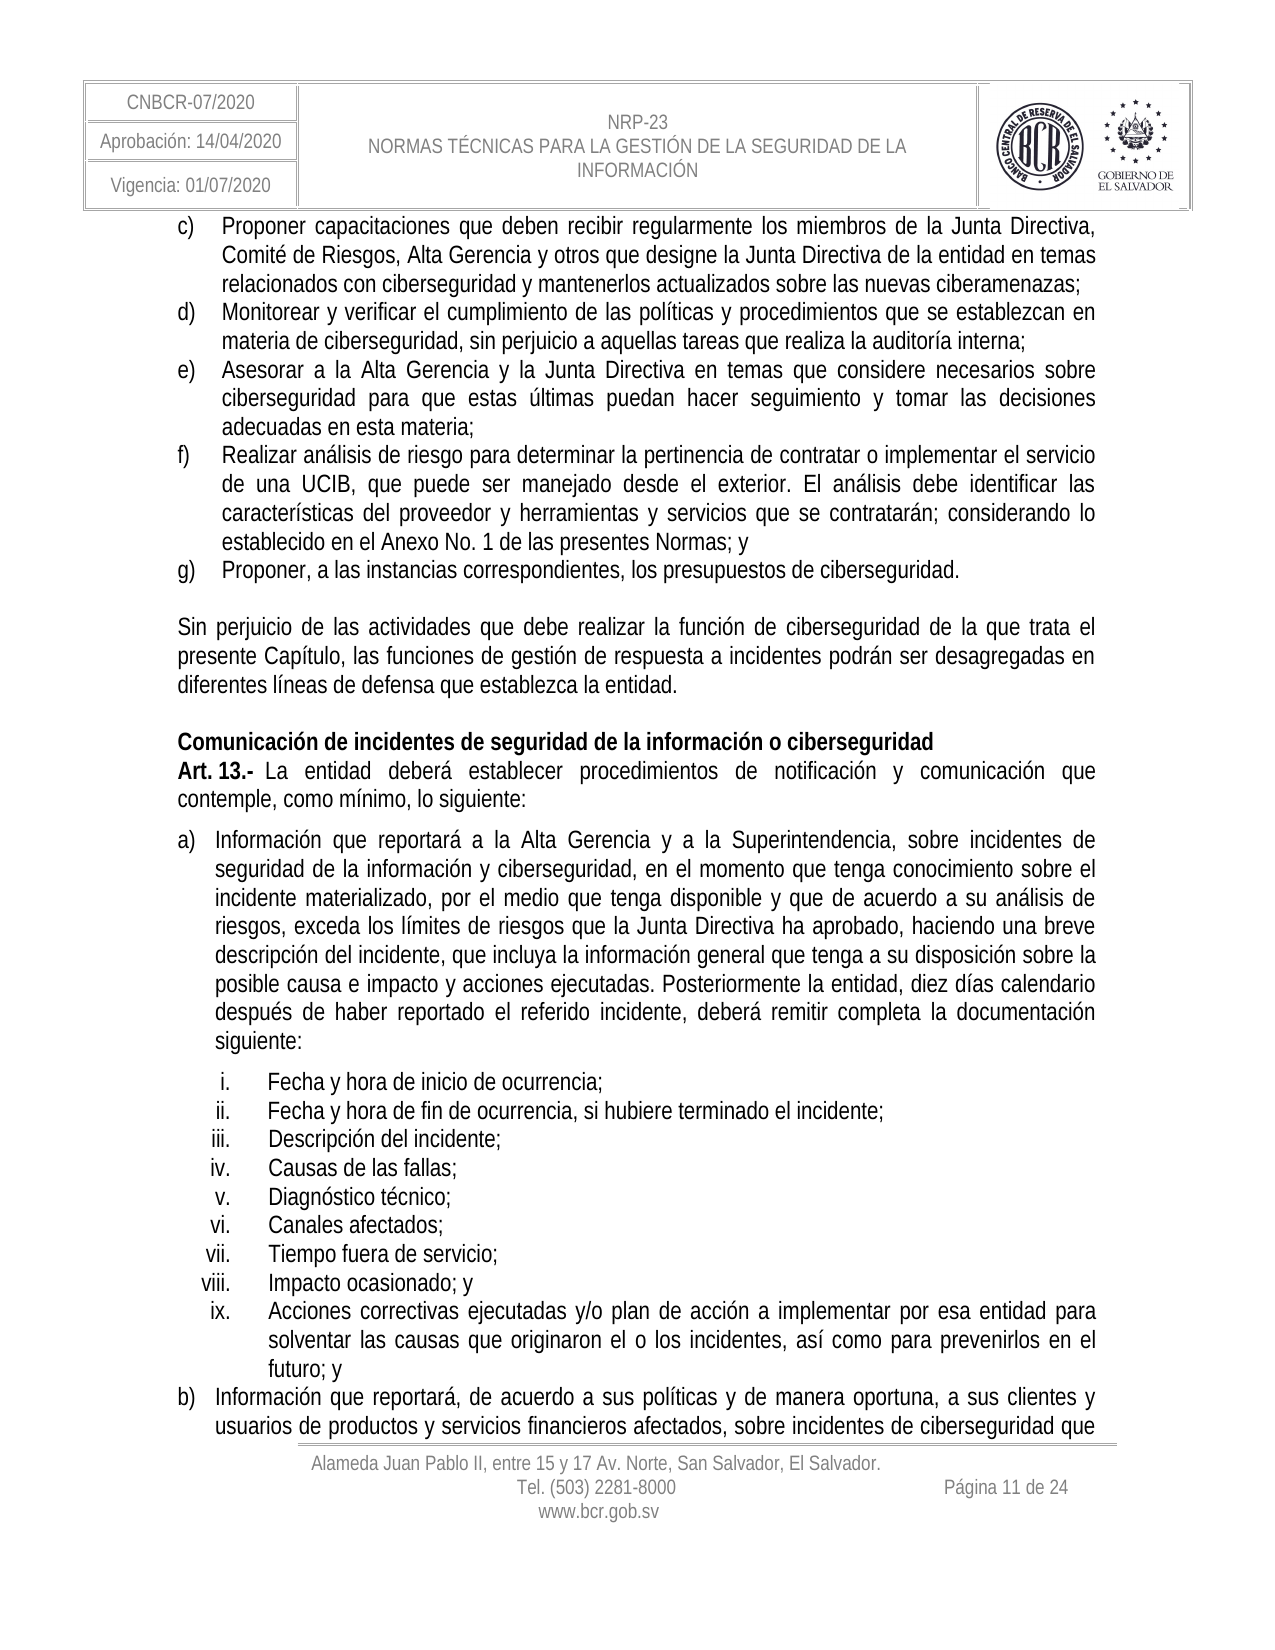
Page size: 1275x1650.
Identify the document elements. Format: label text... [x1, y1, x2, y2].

list Realizar análisis de riesgo para determinar la pertinencia de contratar o implementar el servicio de una UCIB, que puede ser manejado desde el exterior. El análisis debe identificar las características del proveedor y herramientas y servicios que se contratarán; considerando lo establecido en el Anexo No. 1 de las presentes Normas; y [177, 441, 1098, 555]
list Fecha y hora de fin de ocurrencia, si hubiere terminado el incidente; [230, 1096, 1098, 1124]
list Impacto ocasionado; y [231, 1268, 1098, 1296]
list Tiempo fuera de servicio; [231, 1239, 1098, 1268]
text Sin perjuicio de las actividades que debe realizar la función de ciberseguridad de la que trata el presente Capítulo, las funciones de gestión de respuesta a incidentes podrán ser desagregadas en diferentes líneas de defensa que establezca la entidad. [177, 612, 1098, 698]
list Fecha y hora de inicio de ocurrencia; [230, 1067, 1098, 1096]
list Causas de las fallas; [231, 1153, 1098, 1182]
picture [989, 83, 1180, 209]
list Descripción del incidente; [231, 1124, 1098, 1153]
list Asesorar a la Alta Gerencia y la Junta Directiva en temas que considere necesarios sobre ciberseguridad para que estas últimas puedan hacer seguimiento y tomar las decisiones adecuadas en esta materia; [177, 354, 1098, 441]
list Canales afectados; [231, 1210, 1098, 1239]
list Proponer capacitaciones que deben recibir regularmente los miembros de la Junta Directiva, Comité de Riesgos, Alta Gerencia y otros que designe la Junta Directiva de la entidad en temas relacionados con ciberseguridad y mantenerlos actualizados sobre las nuevas ciberamenazas; [177, 211, 1098, 297]
list Información que reportará a la Alta Gerencia y a la Superintendencia, sobre incidentes de seguridad de la información y ciberseguridad, en el momento que tenga conocimiento sobre el incidente materializado, por el medio que tenga disponible y que de acuerdo a su análisis de riesgos, exceda los límites de riesgos que la Junta Directiva ha aprobado, haciendo una breve descripción del incidente, que incluya la información general que tenga a su disposición sobre la posible causa e impacto y acciones ejecutadas. Posteriormente la entidad, diez días calendario después de haber reportado el referido incidente, deberá remitir completa la documentación siguiente: [177, 825, 1098, 1054]
list La entidad deberá establecer procedimientos de notificación y comunicación que contemple, como mínimo, lo siguiente: [177, 756, 1098, 813]
list Acciones correctivas ejecutadas y/o plan de acción a implementar por esa entidad para solventar las causas que originaron el o los incidentes, así como para prevenirlos en el futuro; y [231, 1296, 1098, 1382]
list Proponer, a las instancias correspondientes, los presupuestos de ciberseguridad. [177, 555, 1098, 584]
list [177, 1382, 1098, 1439]
list Monitorear y verificar el cumplimiento de las políticas y procedimientos que se establezcan en materia de ciberseguridad, sin perjuicio a aquellas tareas que realiza la auditoría interna; [177, 297, 1098, 354]
list Proponer capacitaciones que deben recibir regularmente los miembros de la Junta Directiva, Comité de Riesgos, Alta Gerencia y otros que designe la Junta Directiva de la entidad en temas relacionados con ciberseguridad y mantenerlos actualizados sobre las nuevas ciberamenazas; [177, 148, 1098, 210]
list Diagnóstico técnico; [231, 1182, 1098, 1210]
text Comunicación de incidentes de seguridad de la información o ciberseguridad [177, 727, 1098, 756]
